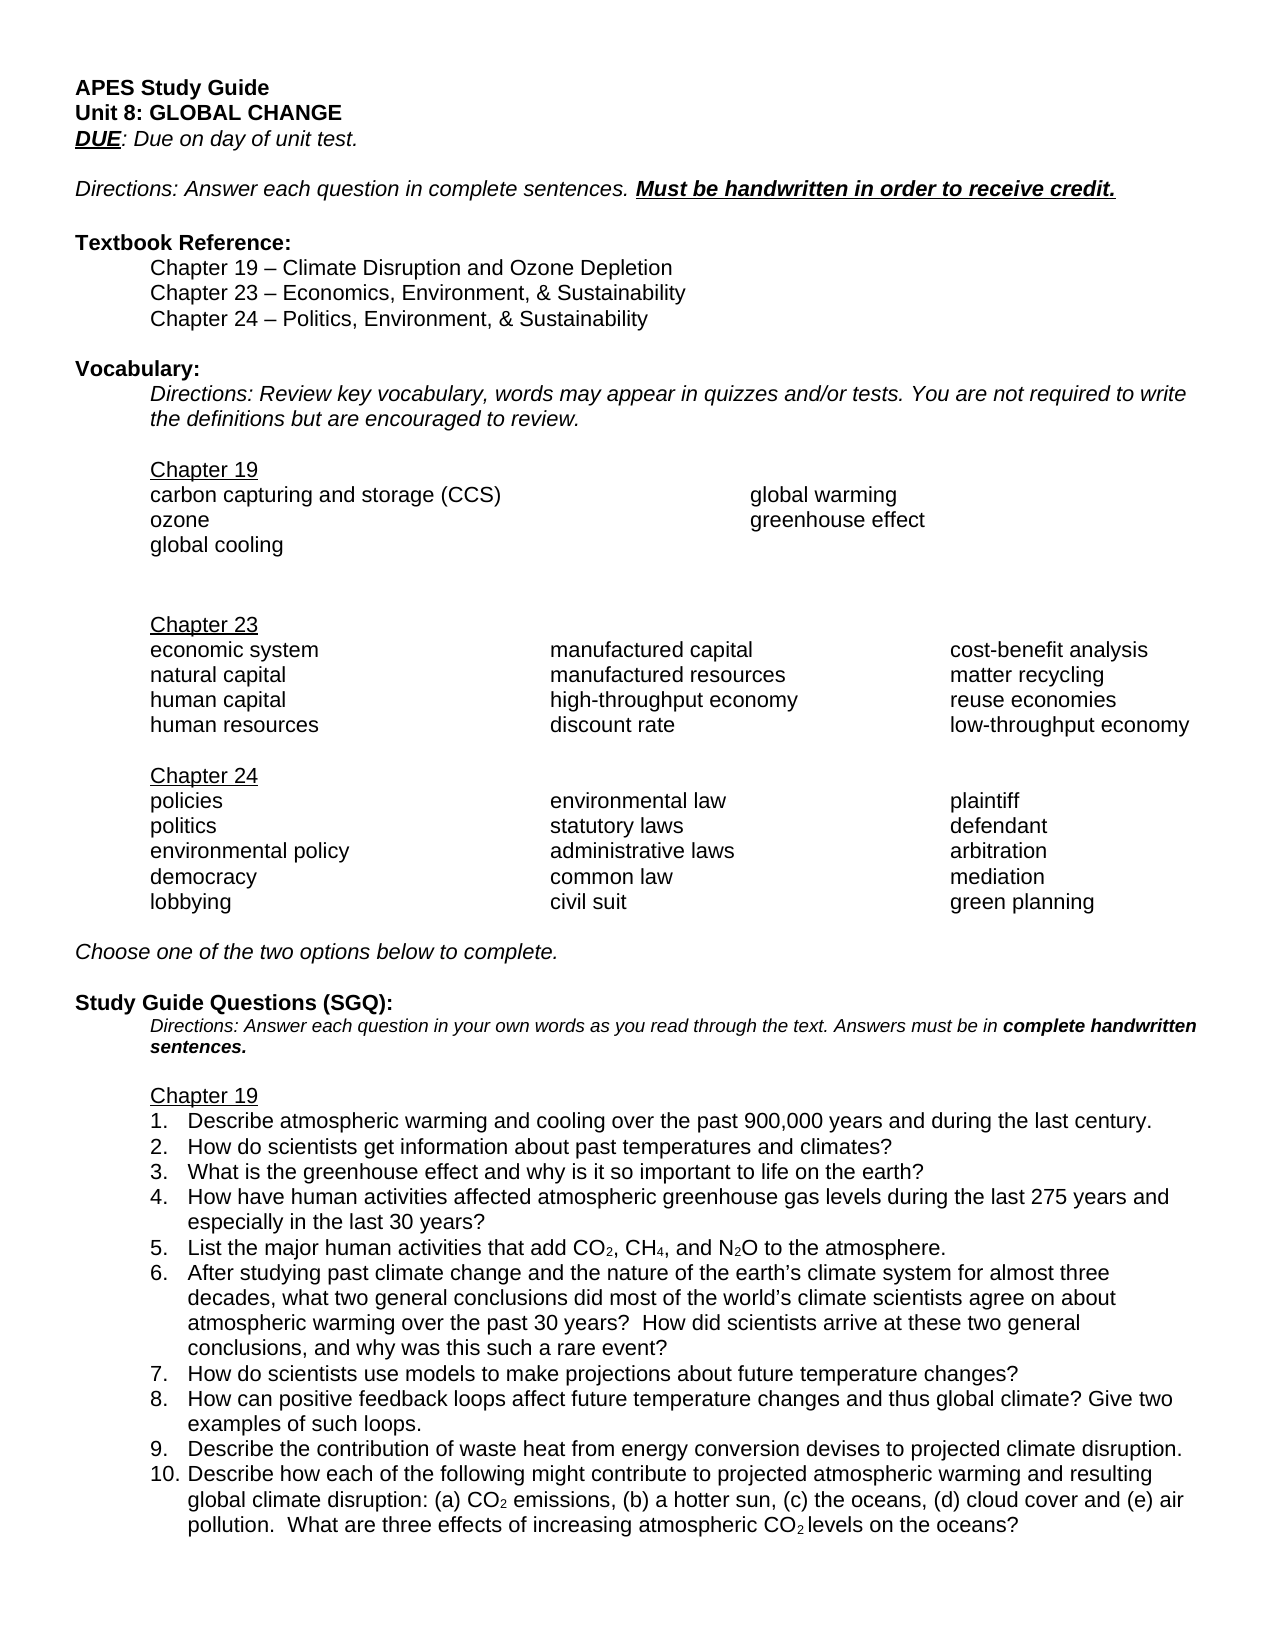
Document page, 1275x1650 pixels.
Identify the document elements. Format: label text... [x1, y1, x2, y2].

text Choose one of the two options below to complete. [75, 939, 1200, 964]
text economic system [75, 637, 400, 662]
text common law [550, 863, 800, 889]
text environmental law [550, 788, 800, 813]
text policies [150, 788, 400, 813]
list How have human activities affected atmospheric greenhouse gas levels during the last 275 years and especially in the last 30 years? [150, 1184, 1200, 1234]
text Directions: Answer each question in complete sentences. Must be handwritten in order to receive credit. [75, 176, 1200, 201]
list How do scientists use models to make projections about future temperature changes? [150, 1360, 1200, 1386]
text manufactured resources [475, 662, 800, 687]
list How do scientists get information about past temperatures and climates? [150, 1133, 1200, 1159]
text Chapter 23 – Economics, Environment, & Sustainability [150, 280, 1200, 305]
text high-throughput economy [475, 687, 800, 712]
text matter recycling [875, 662, 1200, 687]
list How can positive feedback loops affect future temperature changes and thus global climate? Give two examples of such loops. [150, 1386, 1200, 1436]
text Chapter 24 – Politics, Environment, & Sustainability [150, 305, 1200, 331]
text human capital [75, 687, 400, 712]
list Describe the contribution of waste heat from energy conversion devises to projected climate disruption. [150, 1436, 1200, 1461]
text cost-benefit analysis [875, 637, 1200, 662]
text statutory laws [550, 813, 800, 838]
text plaintiff [950, 788, 1200, 813]
text Directions: Review key vocabulary, words may appear in quizzes and/or tests. You are not required to write the definitions but are encouraged to review. [150, 381, 1200, 431]
text human resources [75, 712, 400, 737]
text low-throughput economy [875, 712, 1200, 737]
text defendant [950, 813, 1200, 838]
text Vocabulary: [75, 356, 1200, 381]
text Unit 8: GLOBAL CHANGE [75, 100, 1200, 125]
text manufactured capital [475, 637, 800, 662]
list After studying past climate change and the nature of the earth’s climate system for almost three decades, what two general conclusions did most of the world’s climate scientists agree on about atmospheric warming over the past 30 years? How did scientists arrive at these two general conclusions, and why was this such a rare event? [150, 1259, 1200, 1360]
text ozone [75, 507, 600, 532]
text reuse economies [875, 687, 1200, 712]
text Textbook Reference: [75, 230, 1200, 255]
list Describe how each of the following might contribute to projected atmospheric warming and resulting global climate disruption: (a) CO2 emissions, (b) a hotter sun, (c) the oceans, (d) cloud cover and (e) air pollution. What are three effects of increasing atmospheric CO2 levels on the oceans? [150, 1461, 1200, 1537]
text politics [150, 813, 400, 838]
text DUE: Due on day of unit test. [75, 125, 1200, 151]
text global cooling [75, 532, 600, 557]
text discount rate [475, 712, 800, 737]
text Directions: Answer each question in your own words as you read through the text. Answers must be in complete handwritten sentences. [150, 1015, 1200, 1058]
text Chapter 24 [150, 763, 1200, 788]
text democracy [150, 863, 400, 889]
text APES Study Guide [75, 75, 1200, 100]
text mediation [950, 863, 1200, 889]
text Chapter 19 – Climate Disruption and Ozone Depletion [150, 255, 1200, 280]
text arbitration [950, 838, 1200, 863]
text administrative laws [550, 838, 800, 863]
text Chapter 19 [150, 457, 1200, 482]
text natural capital [75, 662, 400, 687]
text carbon capturing and storage (CCS) [75, 482, 600, 507]
text global warming [675, 482, 1200, 507]
list What is the greenhouse effect and why is it so important to life on the earth? [150, 1159, 1200, 1184]
text greenhouse effect [675, 507, 1200, 532]
text Study Guide Questions (SGQ): [75, 989, 1200, 1015]
text Chapter 23 [75, 611, 1200, 637]
text civil suit [550, 889, 800, 914]
list List the major human activities that add CO2, CH4, and N2O to the atmosphere. [150, 1234, 1200, 1259]
text environmental policy [150, 838, 400, 863]
text Chapter 19 [150, 1083, 1200, 1108]
list Describe atmospheric warming and cooling over the past 900,000 years and during the last century. [150, 1108, 1200, 1133]
text lobbying [150, 889, 400, 914]
text green planning [950, 889, 1200, 914]
